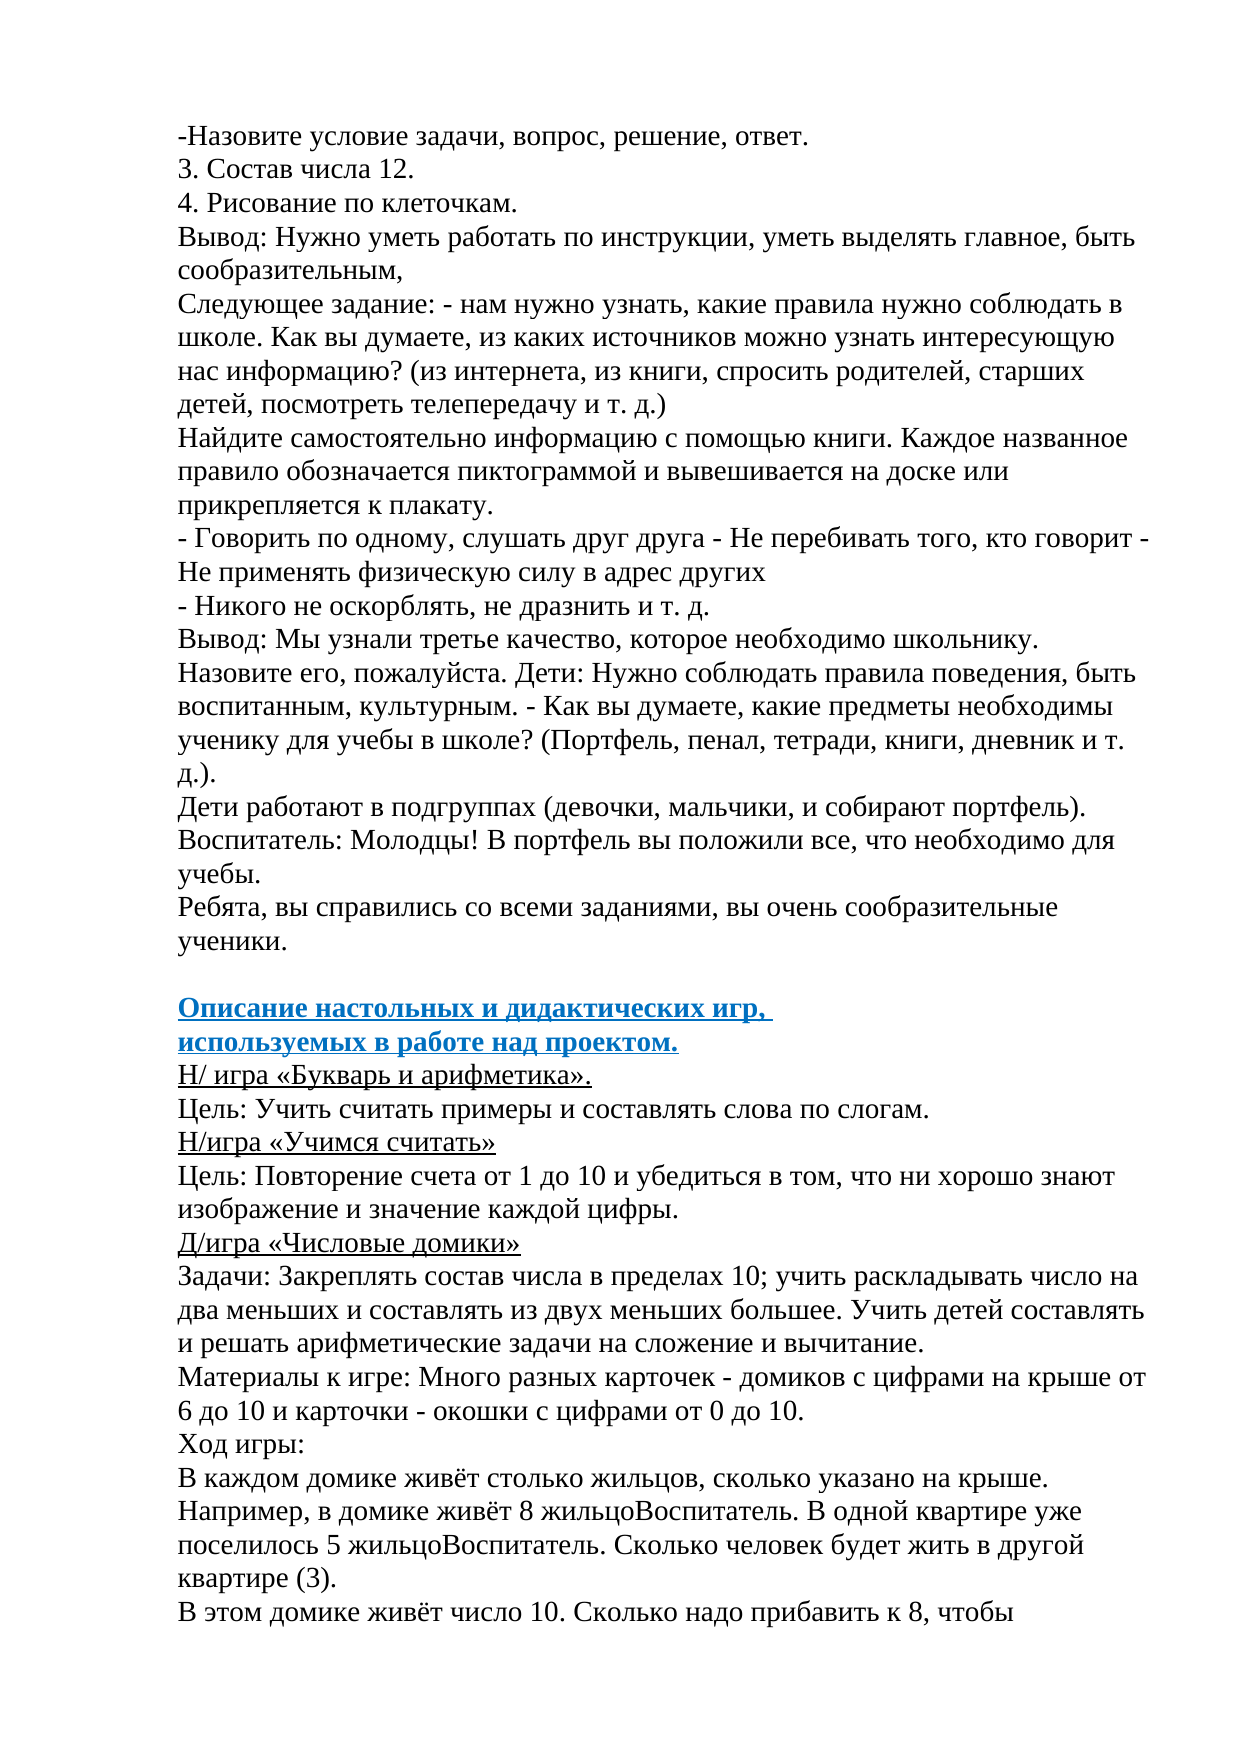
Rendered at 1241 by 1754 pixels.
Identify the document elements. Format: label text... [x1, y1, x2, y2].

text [177, 1024, 1152, 1627]
text Описание настольных и дидактических игр, [177, 990, 1152, 1024]
text 4. Рисование по клеточкам. Вывод: Нужно уметь работать по инструкции, уметь выделять главное, быть сообразительным, Следующее задание: - нам нужно узнать, какие правила нужно соблюдать в школе. Как вы думаете, из каких источников можно узнать интересующую нас информацию? (из интернета, из книги, спросить родителей, старших детей, посмотреть телепередачу и т. д.) Найдите самостоятельно информацию с помощью книги. Каждое названное правило обозначается пиктограммой и вывешивается на доске или прикрепляется к плакату. - Говорить по одному, слушать друг друга - Не перебивать того, кто говорит - Не применять физическую силу в адрес других - Никого не оскорблять, не дразнить и т. д. Вывод: Мы узнали третье качество, которое необходимо школьнику. Назовите его, пожалуйста. Дети: Нужно соблюдать правила поведения, быть воспитанным, культурным. - Как вы думаете, какие предметы необходимы ученику для учебы в школе? (Портфель, пенал, тетради, книги, дневник и т. д.). Дети работают в подгруппах (девочки, мальчики, и собирают портфель). Воспитатель: Молодцы! В портфель вы положили все, что необходимо для учебы. Ребята, вы справились со всеми заданиями, вы очень сообразительные ученики. [177, 185, 1152, 957]
